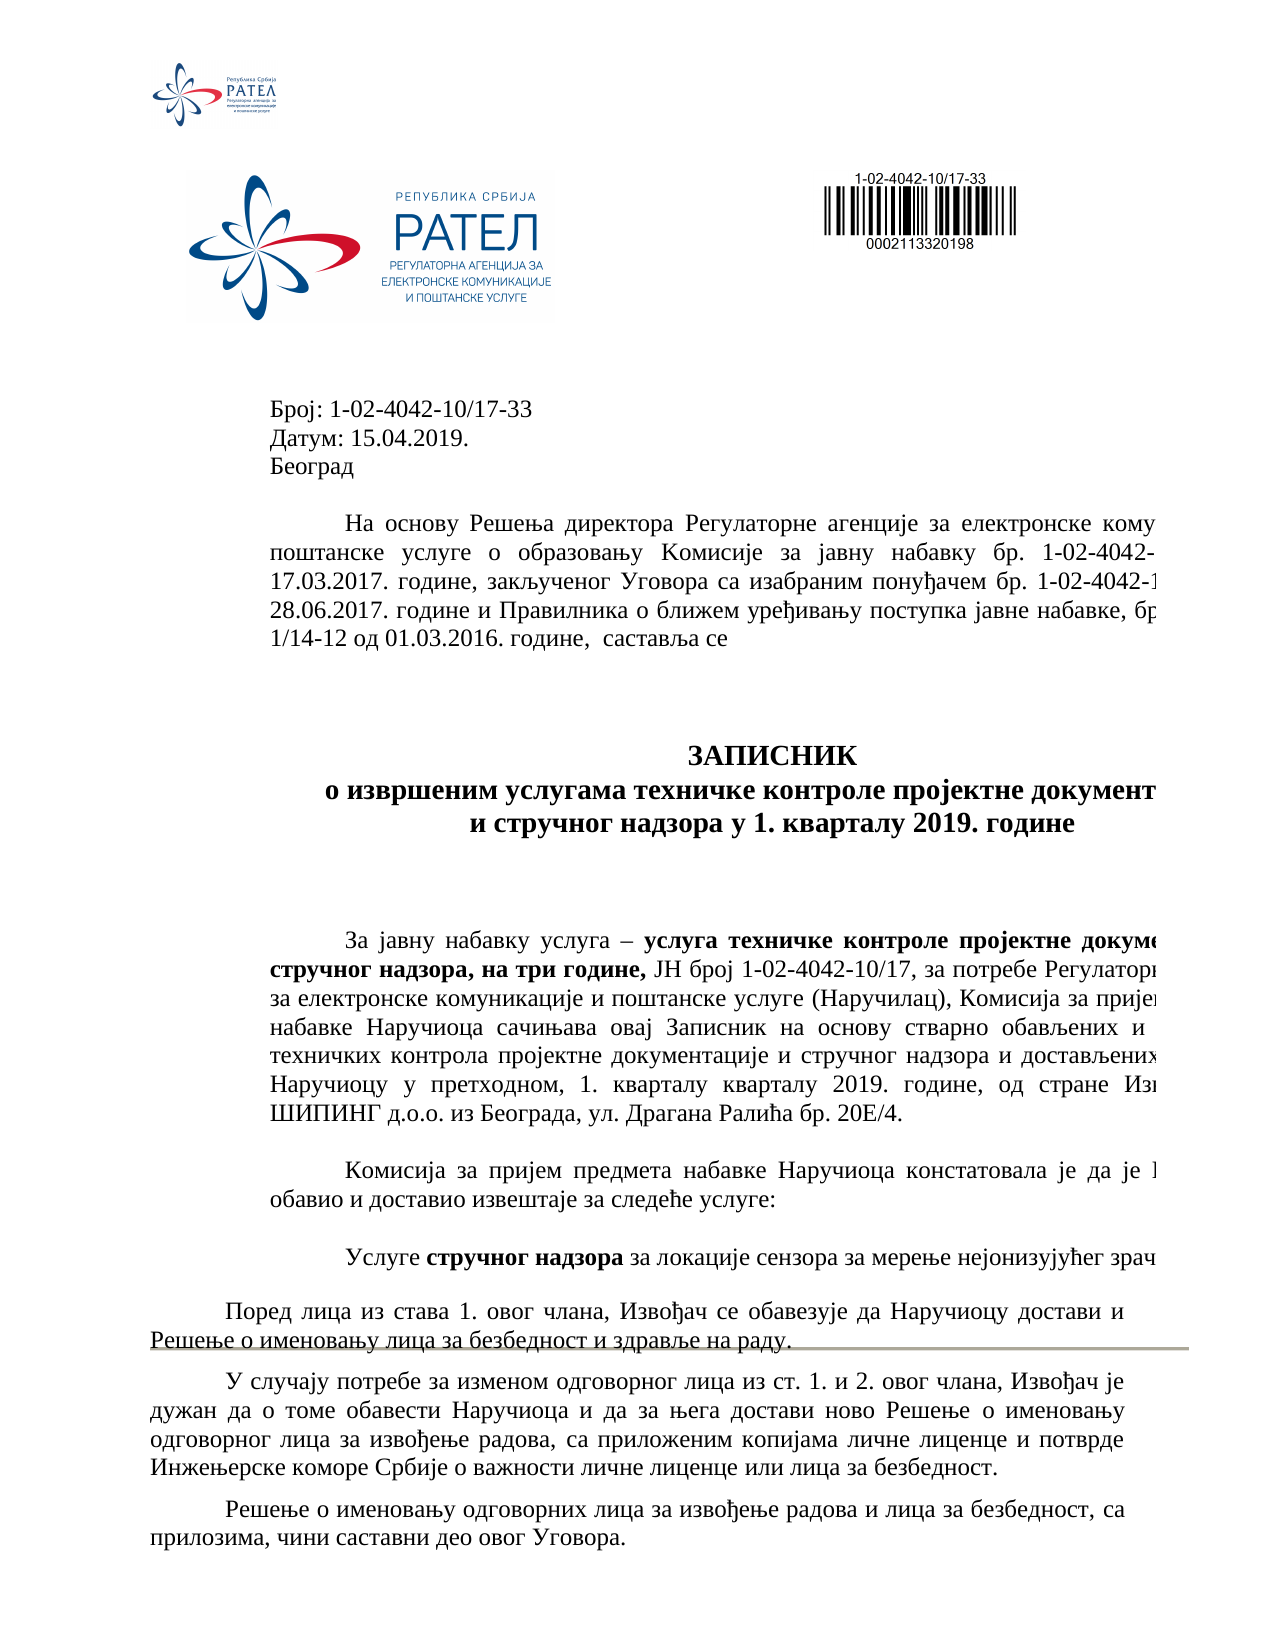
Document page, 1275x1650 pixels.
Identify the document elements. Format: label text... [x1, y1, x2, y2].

picture [150, 60, 279, 129]
text У случају потребе за изменом одговорног лица из ст. 1. и 2. овог члана, Извођач је дужан да о томе обавести Наручиоца и да за њега достави ново Решење о именовању одговорног лица за извођење радова, са приложеним копијама личне лиценце и потврде Инжењерске коморе Србије о важности личне лиценце или лица за безбедност. [150, 1366, 1125, 1481]
text Поред лица из става 1. овог члана, Извођач се обавезује да Наручиоцу достави и Решење о именовању лица за безбедност и здравље на раду. [150, 1296, 1125, 1354]
text Решење о именовању одговорних лица за извођење радова и лица за безбедност, са прилозима, чини саставни део овог Уговора. [150, 1494, 1125, 1551]
